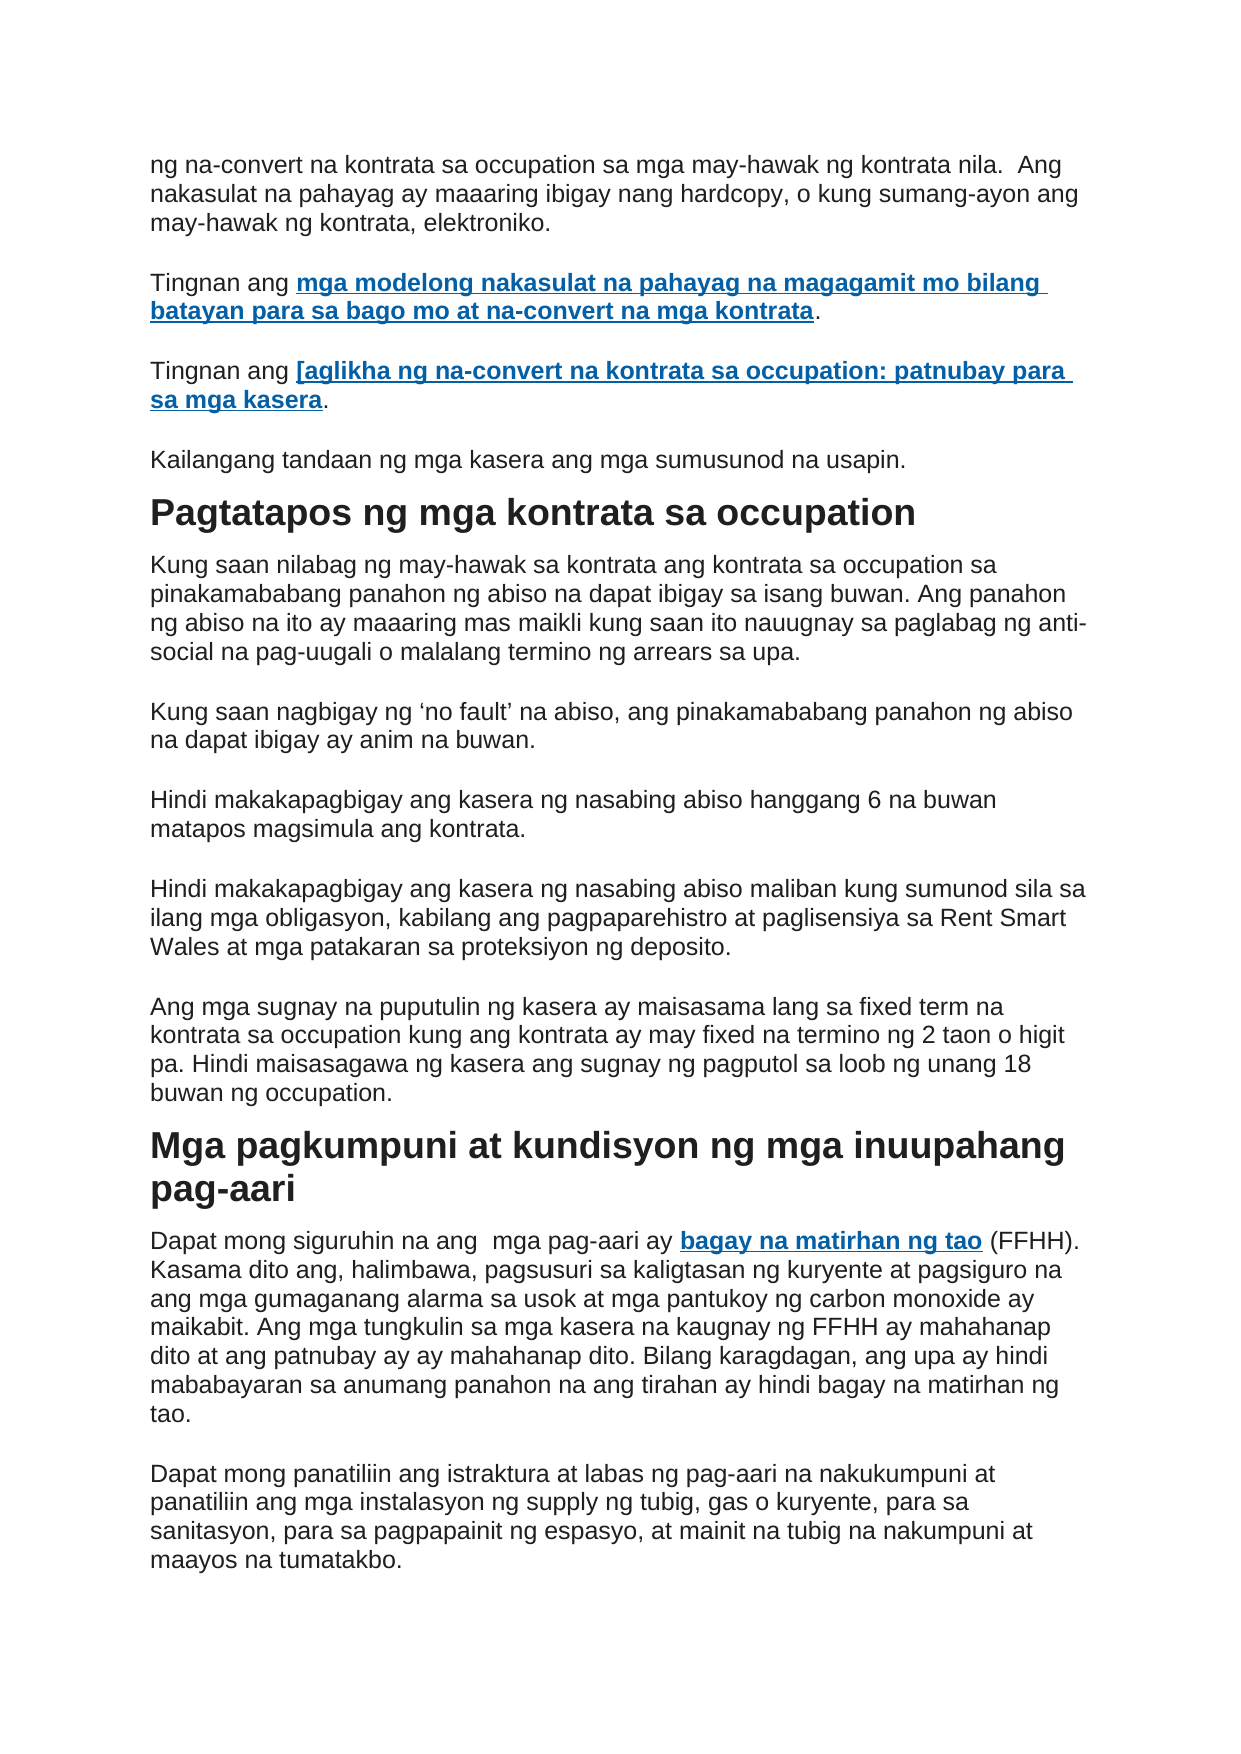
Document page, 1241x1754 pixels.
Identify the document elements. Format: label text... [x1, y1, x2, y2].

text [150, 150, 1090, 236]
text Dapat mong siguruhin na ang mga pag-aari ay bagay na matirhan ng tao (FFHH). Kasama dito ang, halimbawa, pagsusuri sa kaligtasan ng kuryente at pagsiguro na ang mga gumaganang alarma sa usok at mga pantukoy ng carbon monoxide ay maikabit. Ang mga tungkulin sa mga kasera na kaugnay ng FFHH ay mahahanap dito at ang patnubay ay ay mahahanap dito. Bilang karagdagan, ang upa ay hindi mababayaran sa anumang panahon na ang tirahan ay hindi bagay na matirhan ng tao. [150, 1226, 1090, 1427]
text Pagtatapos ng mga kontrata sa occupation [150, 490, 1090, 533]
text Tingnan ang mga modelong nakasulat na pahayag na magagamit mo bilang batayan para sa bago mo at na-convert na mga kontrata. [150, 267, 1090, 325]
text Kung saan nagbigay ng ‘no fault’ na abiso, ang pinakamababang panahon ng abiso na dapat ibigay ay anim na buwan. [150, 696, 1090, 754]
text Kailangang tandaan ng mga kasera ang mga sumusunod na usapin. [150, 445, 1090, 474]
text Ang mga sugnay na puputulin ng kasera ay maisasama lang sa fixed term na kontrata sa occupation kung ang kontrata ay may fixed na termino ng 2 taon o higit pa. Hindi maisasagawa ng kasera ang sugnay ng pagputol sa loob ng unang 18 buwan ng occupation. [150, 991, 1090, 1106]
text Hindi makakapagbigay ang kasera ng nasabing abiso hanggang 6 na buwan matapos magsimula ang kontrata. [150, 785, 1090, 843]
text Kung saan nilabag ng may-hawak sa kontrata ang kontrata sa occupation sa pinakamababang panahon ng abiso na dapat ibigay sa isang buwan. Ang panahon ng abiso na ito ay maaaring mas maikli kung saan ito nauugnay sa paglabag ng anti-social na pag-uugali o malalang termino ng arrears sa upa. [150, 550, 1090, 665]
text Mga pagkumpuni at kundisyon ng mga inuupahang pag-aari [150, 1123, 1090, 1209]
text Hindi makakapagbigay ang kasera ng nasabing abiso maliban kung sumunod sila sa ilang mga obligasyon, kabilang ang pagpaparehistro at paglisensiya sa Rent Smart Wales at mga patakaran sa proteksiyon ng deposito. [150, 874, 1090, 960]
text Tingnan ang [aglikha ng na-convert na kontrata sa occupation: patnubay para sa mga kasera. [150, 356, 1090, 414]
text Dapat mong panatiliin ang istraktura at labas ng pag-aari na nakukumpuni at panatiliin ang mga instalasyon ng supply ng tubig, gas o kuryente, para sa sanitasyon, para sa pagpapainit ng espasyo, at mainit na tubig na nakumpuni at maayos na tumatakbo. [150, 1458, 1090, 1573]
